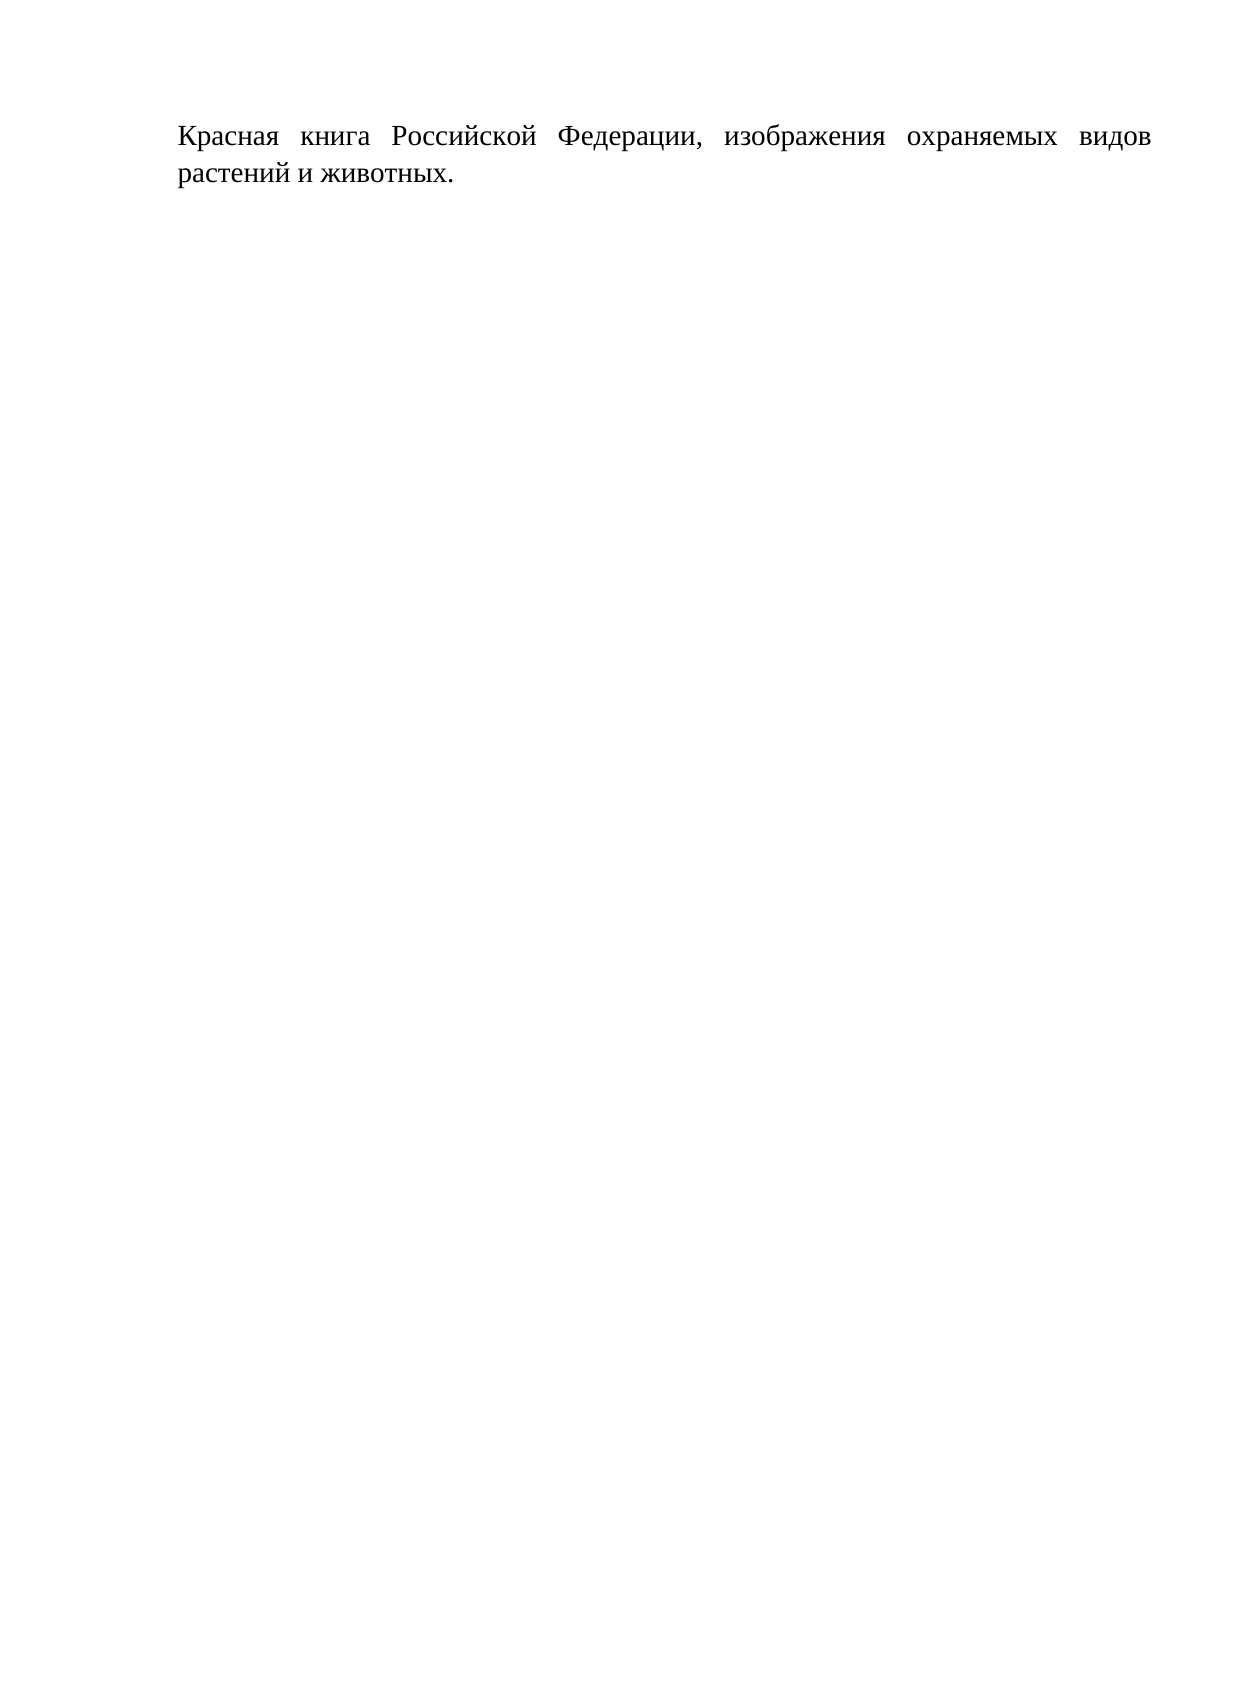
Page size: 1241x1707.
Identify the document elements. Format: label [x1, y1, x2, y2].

text [177, 118, 1152, 188]
